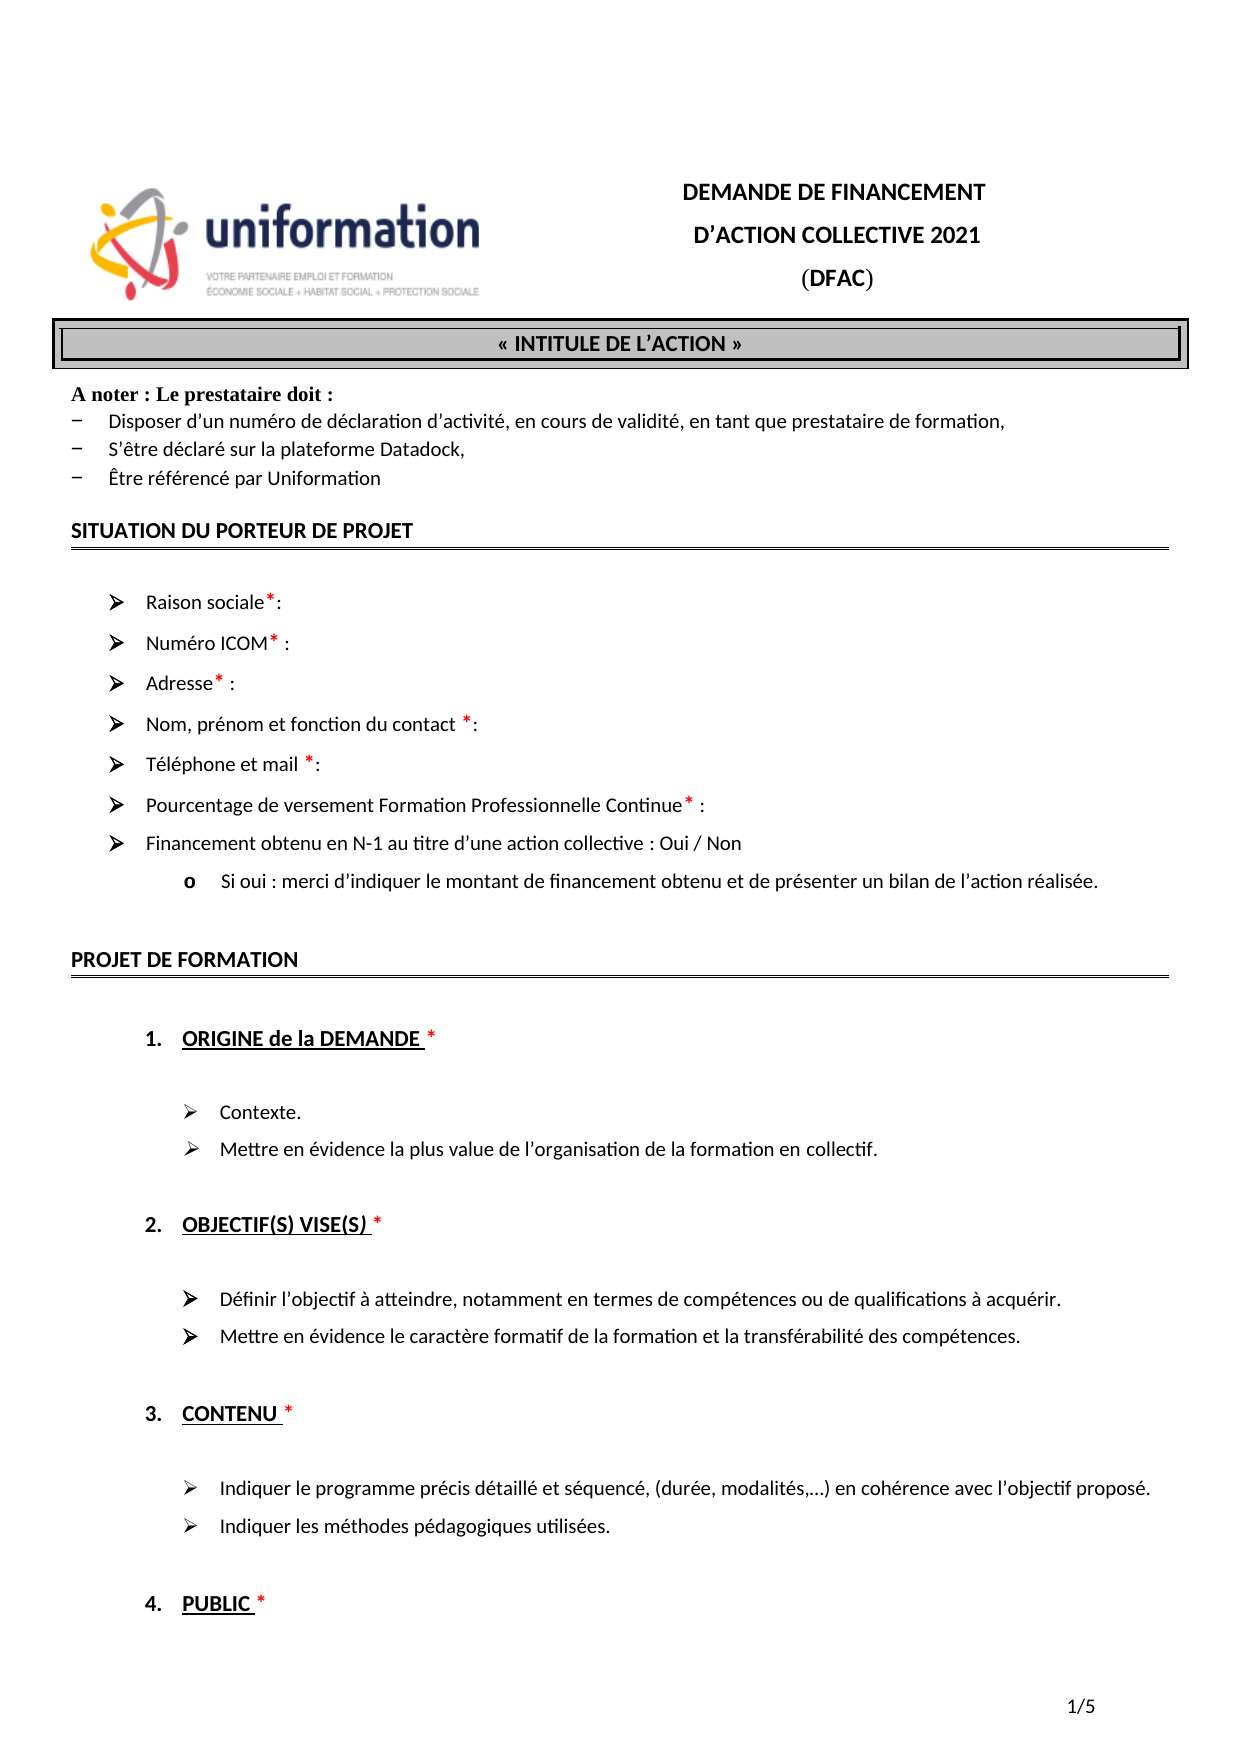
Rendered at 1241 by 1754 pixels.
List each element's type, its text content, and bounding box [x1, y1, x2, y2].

list Disposer d’un numéro de déclaration d’activité, en cours de validité, en tant que prestataire de formation, [71, 406, 1169, 434]
table_header DEMANDE DE FINANCEMENT D’ACTION COLLECTIVE 2021 (DFAC) [495, 164, 1180, 306]
list Financement obtenu en N-1 au titre d’une action collective : Oui / Non [108, 831, 1169, 856]
list CONTENU * [144, 1399, 1169, 1427]
text A noter : Le prestataire doit : [71, 382, 1169, 406]
list Mettre en évidence la plus value de l’organisation de la formation en collectif. [182, 1137, 1169, 1162]
list Pourcentage de versement Formation Professionnelle Continue* : [108, 790, 1169, 818]
picture [71, 188, 483, 302]
list S’être déclaré sur la plateforme Datadock, [71, 434, 1169, 463]
list PUBLIC * [144, 1589, 1169, 1617]
list Raison sociale*: [108, 587, 1169, 615]
list Téléphone et mail *: [108, 749, 1169, 777]
text PROJET DE FORMATION [71, 945, 1169, 975]
list Adresse* : [108, 668, 1169, 696]
list Être référencé par Uniformation [71, 463, 1169, 491]
table_header [60, 164, 495, 306]
list Mettre en évidence le caractère formatif de la formation et la transférabilité des compétences. [182, 1324, 1169, 1349]
list Définir l’objectif à atteindre, notamment en termes de compétences ou de qualifications à acquérir. [182, 1286, 1169, 1311]
text SITUATION DU PORTEUR DE PROJET [71, 516, 1169, 547]
list OBJECTIF(S) VISE(S) * [144, 1210, 1169, 1238]
list Indiquer le programme précis détaillé et séquencé, (durée, modalités,…) en cohérence avec l’objectif proposé. [182, 1475, 1169, 1501]
list Nom, prénom et fonction du contact *: [108, 709, 1169, 737]
list ORIGINE de * [144, 1026, 1169, 1051]
list Indiquer les méthodes pédagogiques utilisées. [182, 1513, 1169, 1539]
list Si oui : merci d’indiquer le montant de financement obtenu et de présenter un bilan de l’action réalisée. [183, 868, 1169, 895]
list Contexte. [182, 1099, 1169, 1124]
text « INTITULE DE L’ACTION » [55, 321, 1187, 368]
list Numéro ICOM* : [108, 628, 1169, 656]
